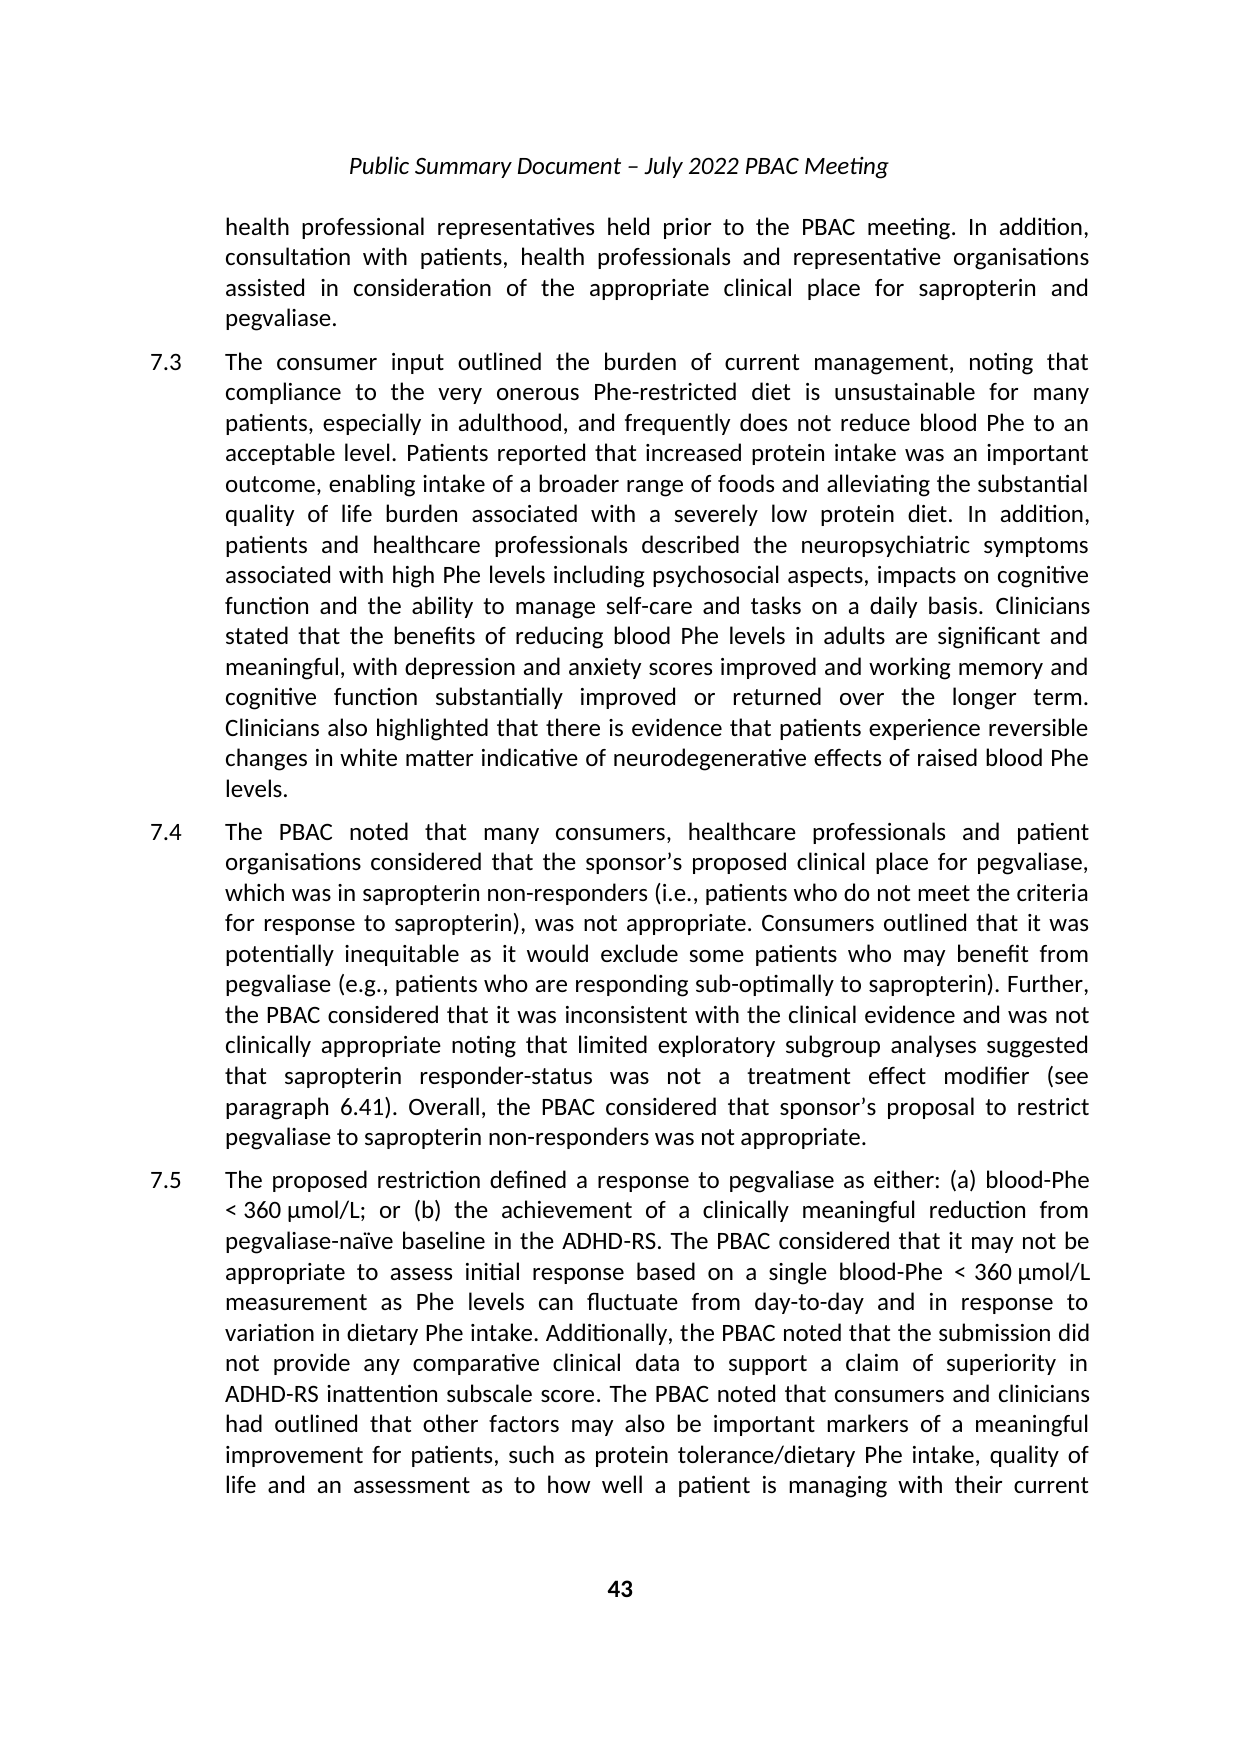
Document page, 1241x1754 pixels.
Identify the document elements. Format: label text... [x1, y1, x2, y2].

text The PBAC noted that many consumers, healthcare professionals and patient organisations considered that the sponsor’s proposed clinical place for pegvaliase, which was in sapropterin non-responders (i.e., patients who do not meet the criteria for response to sapropterin), was not appropriate. Consumers outlined that it was potentially inequitable as it would exclude some patients who may benefit from pegvaliase (e.g., patients who are responding sub-optimally to sapropterin). Further, the PBAC considered that it was inconsistent with the clinical evidence and was not clinically appropriate noting that limited exploratory subgroup analyses suggested that sapropterin responder-status was not a treatment effect modifier (see paragraph 6.41). Overall, the PBAC considered that sponsor’s proposal to restrict pegvaliase to sapropterin non-responders was not appropriate. [150, 816, 1090, 1152]
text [150, 211, 1090, 333]
text The consumer input outlined the burden of current management, noting that compliance to the very onerous Phe-restricted diet is unsustainable for many patients, especially in adulthood, and frequently does not reduce blood Phe to an acceptable level. Patients reported that increased protein intake was an important outcome, enabling intake of a broader range of foods and alleviating the substantial quality of life burden associated with a severely low protein diet. In addition, patients and healthcare professionals described the neuropsychiatric symptoms associated with high Phe levels including psychosocial aspects, impacts on cognitive function and the ability to manage self-care and tasks on a daily basis. Clinicians stated that the benefits of reducing blood Phe levels in adults are significant and meaningful, with depression and anxiety scores improved and working memory and cognitive function substantially improved or returned over the longer term. Clinicians also highlighted that there is evidence that patients experience reversible changes in white matter indicative of neurodegenerative effects of raised blood Phe levels. [150, 346, 1090, 803]
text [150, 1164, 1090, 1500]
